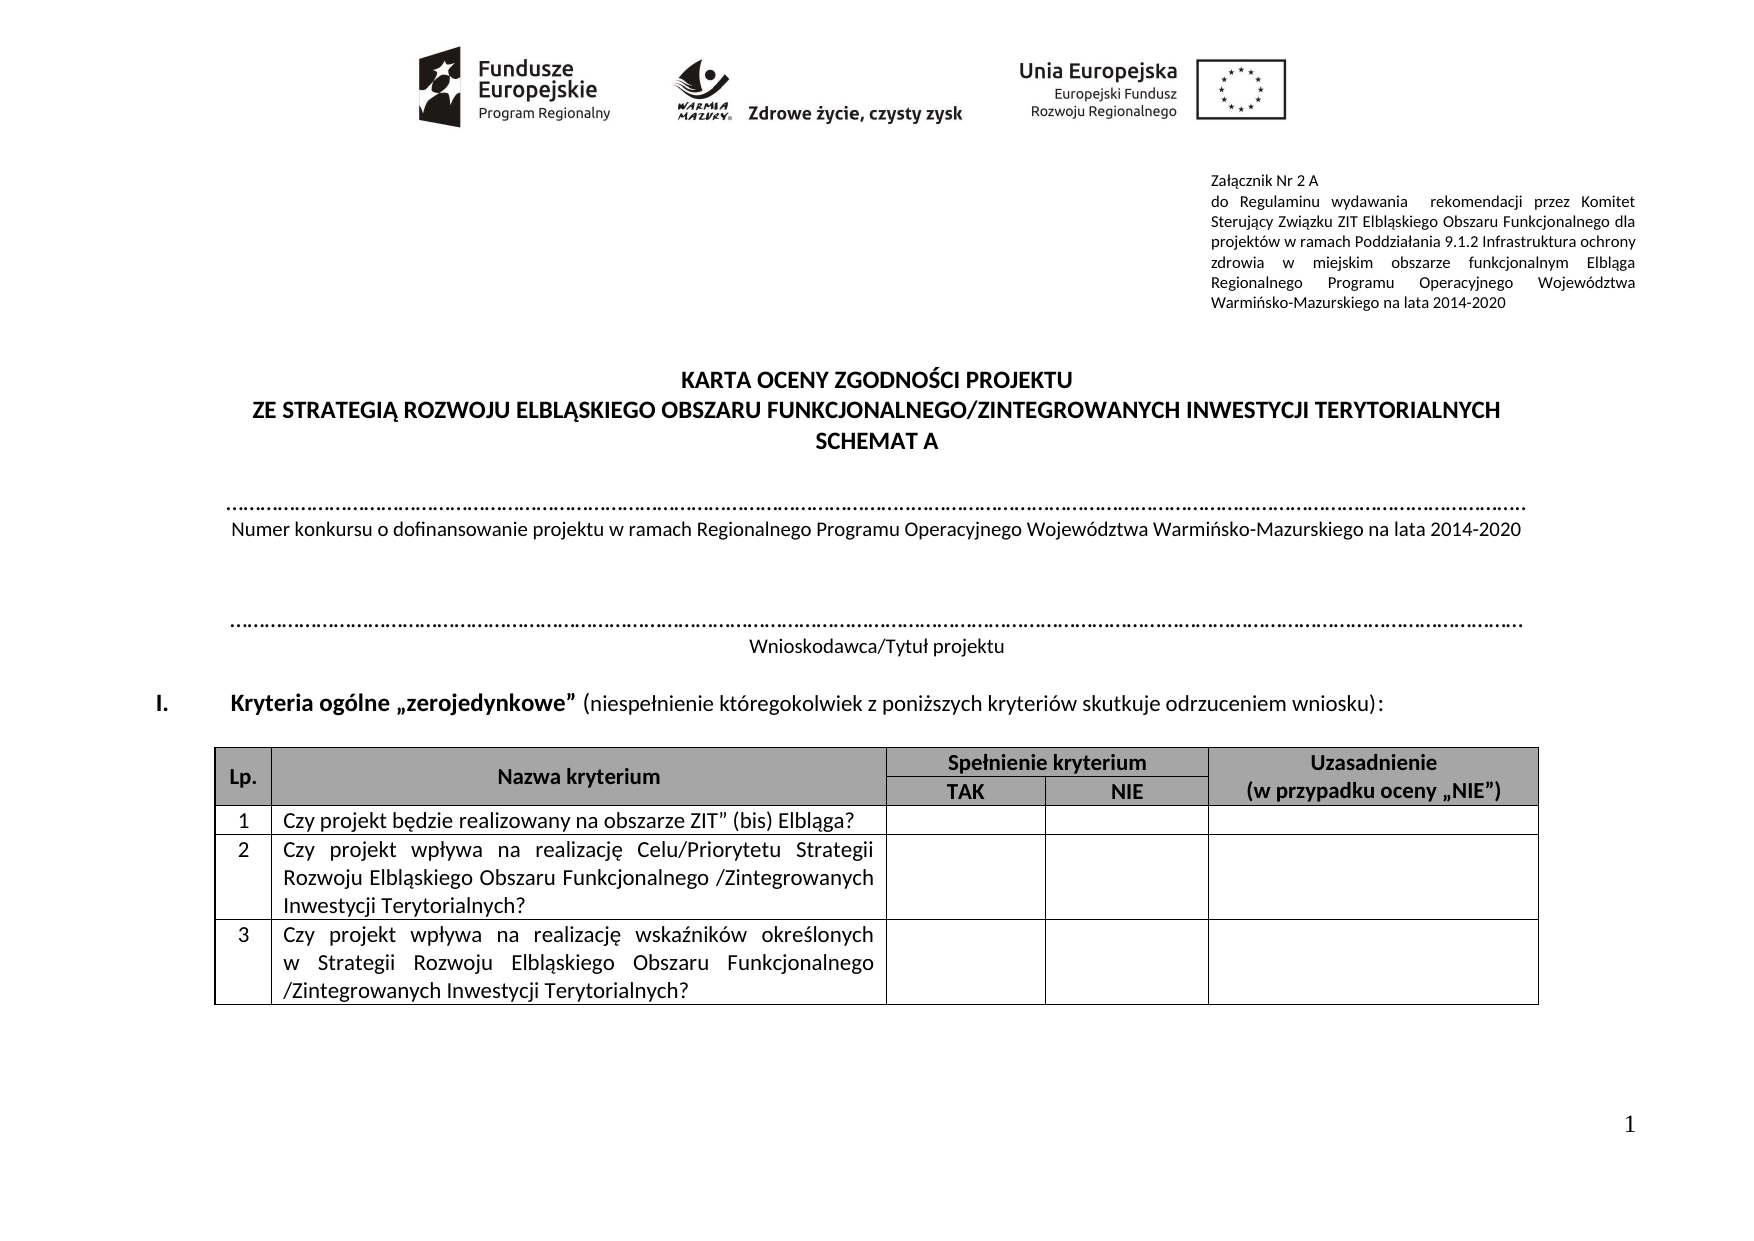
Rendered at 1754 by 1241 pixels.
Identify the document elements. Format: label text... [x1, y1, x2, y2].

table_cell [1209, 806, 1538, 834]
table_cell 2 [216, 835, 271, 919]
picture [399, 26, 1306, 148]
text ………………………………………………………………………………………………………..…………………………………………………………………………………………….. [118, 486, 1636, 516]
table_cell [887, 920, 1045, 1004]
table_cell Czy projekt będzie realizowany na obszarze ZIT” (bis) Elbląga? [272, 806, 886, 834]
table_cell [1046, 835, 1208, 919]
table_cell 3 [216, 920, 271, 1004]
text do Regulaminu wydawania rekomendacji przez Komitet Sterujący Związku ZIT Elbląskiego Obszaru Funkcjonalnego dla projektów w ramach Poddziałania 9.1.2 Infrastruktura ochrony zdrowia w miejskim obszarze funkcjonalnym Elbląga Regionalnego Programu Operacyjnego Województwa Warmińsko-Mazurskiego na lata 2014-2020 [1211, 191, 1636, 313]
table_cell [887, 835, 1045, 919]
table_header Nazwa kryterium [272, 748, 886, 805]
list Kryteria ogólne „zerojedynkowe” (niespełnienie któregokolwiek z poniższych kryteriów skutkuje odrzuceniem wniosku): [156, 687, 1636, 718]
table_header Lp. [216, 748, 271, 805]
table_cell [1209, 920, 1538, 1004]
table_cell Czy projekt wpływa na realizację wskaźników określonych w Strategii Rozwoju Elbląskiego Obszaru Funkcjonalnego /Zintegrowanych Inwestycji Terytorialnych? [272, 920, 886, 1004]
table_cell [1046, 920, 1208, 1004]
text Numer konkursu o dofinansowanie projektu w ramach Regionalnego Programu Operacyjnego Województwa Warmińsko-Mazurskiego na lata 2014-2020 [118, 516, 1636, 542]
table_cell 1 [216, 806, 271, 834]
text Wnioskodawca/Tytuł projektu [118, 633, 1636, 659]
table_cell [887, 806, 1045, 834]
table_cell Czy projekt wpływa na realizację Celu/Priorytetu Strategii Rozwoju Elbląskiego Obszaru Funkcjonalnego /Zintegrowanych Inwestycji Terytorialnych? [272, 835, 886, 919]
table_cell [1209, 835, 1538, 919]
table_header Spełnienie kryterium [887, 748, 1208, 776]
table_header Uzasadnienie (w przypadku oceny „NIE”) [1209, 748, 1538, 805]
table_cell [1046, 806, 1208, 834]
text ZE STRATEGIĄ ROZWOJU ELBLĄSKIEGO OBSZARU FUNKCJONALNEGO/ZINTEGROWANYCH INWESTYCJI TERYTORIALNYCH [118, 394, 1636, 425]
text Załącznik Nr 2 A [677, 171, 1636, 191]
text SCHEMAT A [118, 425, 1636, 455]
text ……………………………………………………………………………………………………………………………………………………………………………………………………… [118, 603, 1636, 633]
text KARTA OCENY ZGODNOŚCI PROJEKTU [118, 364, 1636, 394]
table_cell NIE [1046, 777, 1208, 805]
table_cell TAK [887, 777, 1045, 805]
